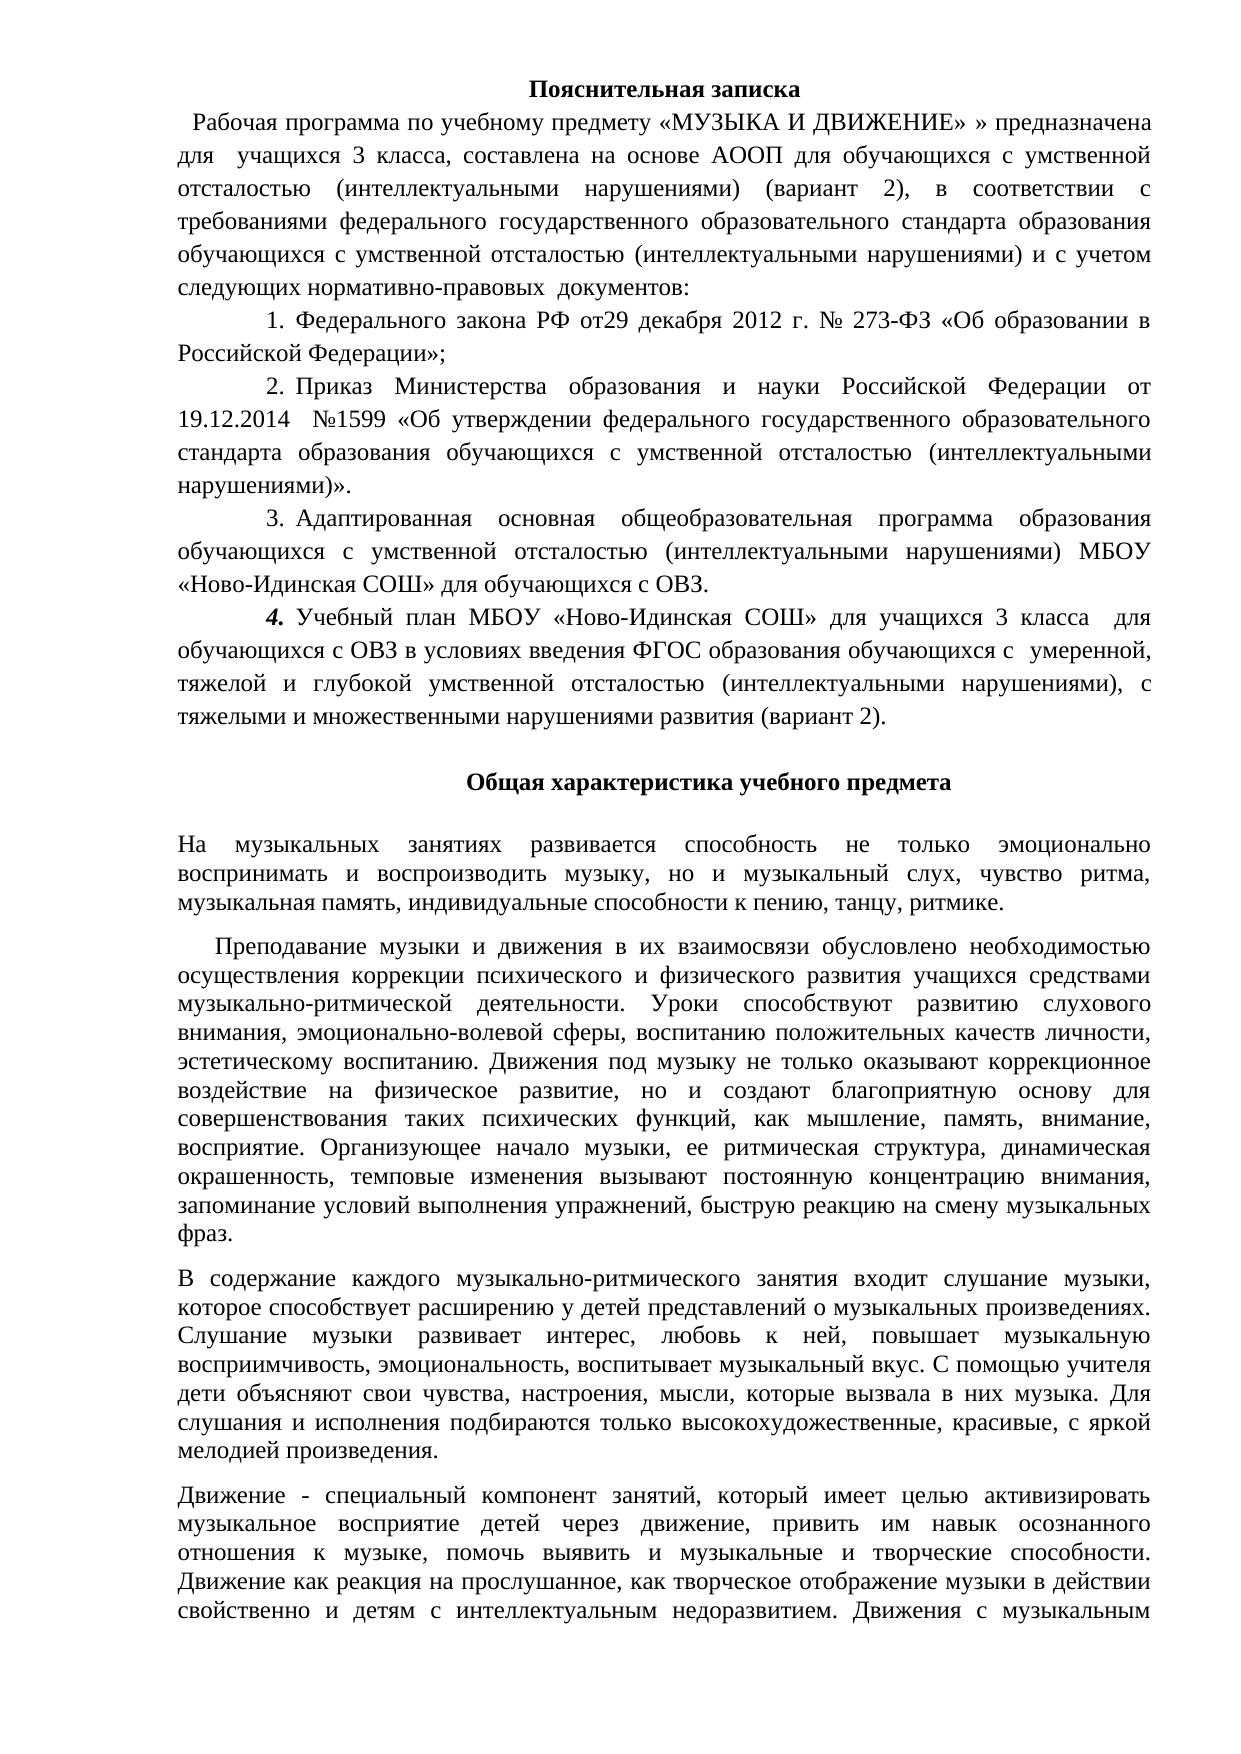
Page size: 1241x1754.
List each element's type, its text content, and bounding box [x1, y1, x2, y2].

text Пояснительная записка [177, 74, 1152, 103]
text Преподавание музыки и движения в их взаимосвязи обусловлено необходимостью осуществления коррекции психического и физического развития учащихся средствами музыкально-ритмической деятельности. Уроки способствуют развитию слухового внимания, эмоционально-волевой сферы, воспитанию положительных качеств личности, эстетическому воспитанию. Движения под музыку не только оказывают коррекционное воздействие на физическое развитие, но и создают благоприятную основу для совершенствования таких психических функций, как мышление, память, внимание, восприятие. Организующее начало музыки, ее ритмическая структура, динамическая окрашенность, темповые изменения вызывают постоянную концентрацию внимания, запоминание условий выполнения упражнений, быструю реакцию на смену музыкальных фраз. [177, 931, 1152, 1247]
list Общая характеристика учебного предмета [266, 767, 1152, 796]
list Федерального закона РФ от29 декабря 2012 г. № 273-ФЗ «Об образовании в Российской Федерации»; [177, 305, 1152, 367]
list Приказ Министерства образования и науки Российской Федерации от 19.12.2014 №1599 «Об утверждении федерального государственного образовательного стандарта образования обучающихся с умственной отсталостью (интеллектуальными нарушениями)». [177, 371, 1152, 499]
text В содержание каждого музыкально-ритмического занятия входит слушание музыки, которое способствует расширению у детей представлений о музыкальных произведениях. Слушание музыки развивает интерес, любовь к ней, повышает музыкальную восприимчивость, эмоциональность, воспитывает музыкальный вкус. С помощью учителя дети объясняют свои чувства, настроения, мысли, которые вызвала в них музыка. Для слушания и исполнения подбираются только высокохудожественные, красивые, с яркой мелодией произведения. [177, 1263, 1152, 1464]
list Учебный план МБОУ «Ново-Идинская СОШ» для учащихся 3 класса для обучающихся с ОВЗ в условиях введения ФГОС образования обучающихся с умеренной, тяжелой и глубокой умственной отсталостью (интеллектуальными нарушениями), с тяжелыми и множественными нарушениями развития (вариант 2). [177, 602, 1152, 730]
list Адаптированная основная общеобразовательная программа образования обучающихся с умственной отсталостью (интеллектуальными нарушениями) МБОУ «Ново-Идинская СОШ» для обучающихся с ОВЗ. [177, 503, 1152, 598]
text Рабочая программа по учебному предмету «МУЗЫКА И ДВИЖЕНИЕ» » предназначена для учащихся 3 класса, составлена на основе АООП для обучающихся с умственной отсталостью (интеллектуальными нарушениями) (вариант 2), в соответствии с требованиями федерального государственного образовательного стандарта образования обучающихся с умственной отсталостью (интеллектуальными нарушениями) и с учетом следующих нормативно-правовых документов: [177, 107, 1152, 301]
text На музыкальных занятиях развивается способность не только эмоционально воспринимать и воспроизводить музыку, но и музыкальный слух, чувство ритма, музыкальная память, индивидуальные способности к пению, танцу, ритмике. [177, 829, 1152, 915]
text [177, 1480, 1152, 1623]
